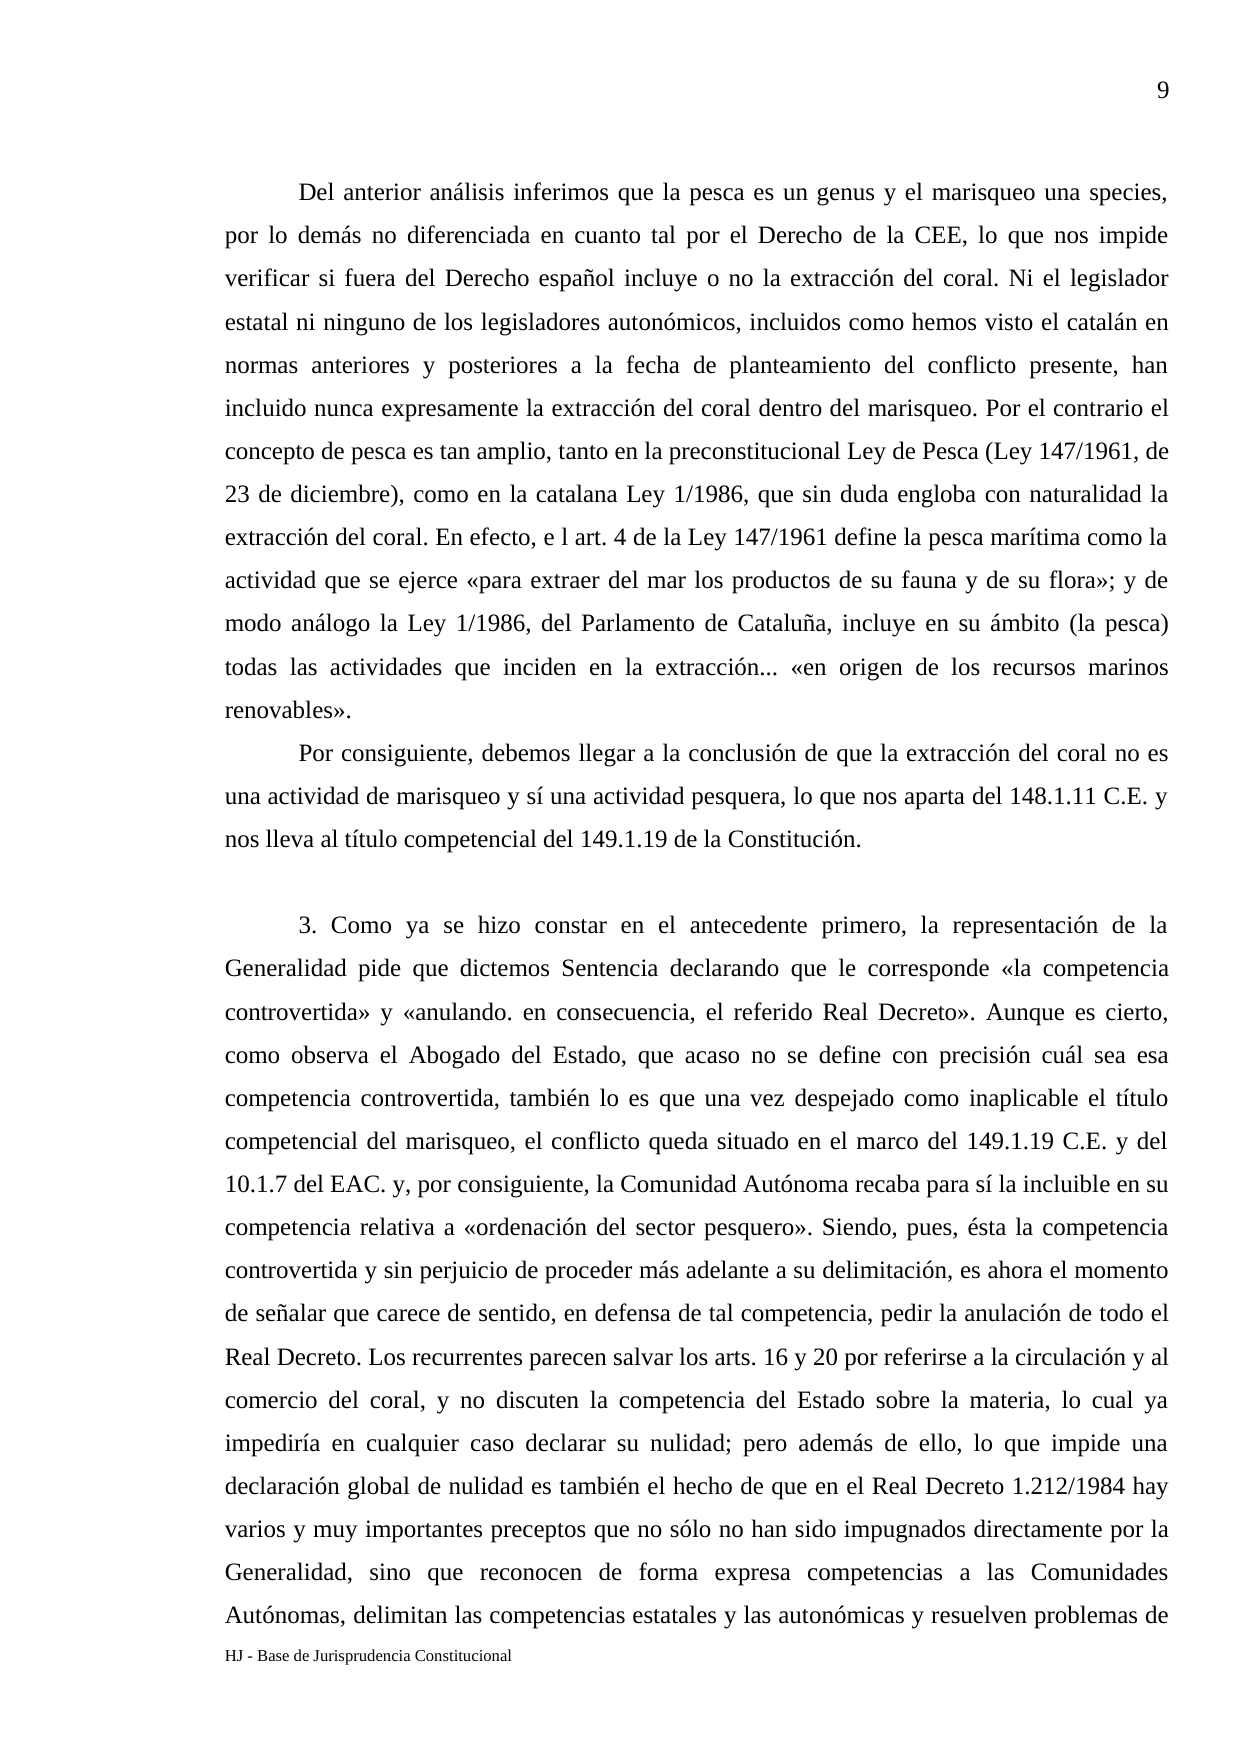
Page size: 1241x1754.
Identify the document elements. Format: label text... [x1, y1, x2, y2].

text Del anterior análisis inferimos que la pesca es un genus y el marisqueo una species, por lo demás no diferenciada en cuanto tal por el Derecho de la CEE, lo que nos impide verificar si fuera del Derecho español incluye o no la extracción del coral. Ni el legislador estatal ni ninguno de los legisladores autonómicos, incluidos como hemos visto el catalán en normas anteriores y posteriores a la fecha de planteamiento del conflicto presente, han incluido nunca expresamente la extracción del coral dentro del marisqueo. Por el contrario el concepto de pesca es tan amplio, tanto en la preconstitucional Ley de Pesca (Ley 147/1961, de 23 de diciembre), como en la catalana Ley 1/1986, que sin duda engloba con naturalidad la extracción del coral. En efecto, e l art. 4 de la Ley 147/1961 define la pesca marítima como la actividad que se ejerce «para extraer del mar los productos de su fauna y de su flora»; y de modo análogo la Ley 1/1986, del Parlamento de Cataluña, incluye en su ámbito (la pesca) todas las actividades que inciden en la extracción... «en origen de los recursos marinos renovables». [224, 177, 1169, 723]
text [224, 910, 1169, 1629]
text Por consiguiente, debemos llegar a la conclusión de que la extracción del coral no es una actividad de marisqueo y sí una actividad pesquera, lo que nos aparta del 148.1.11 C.E. y nos lleva al título competencial del 149.1.19 de la Constitución. [224, 738, 1169, 853]
